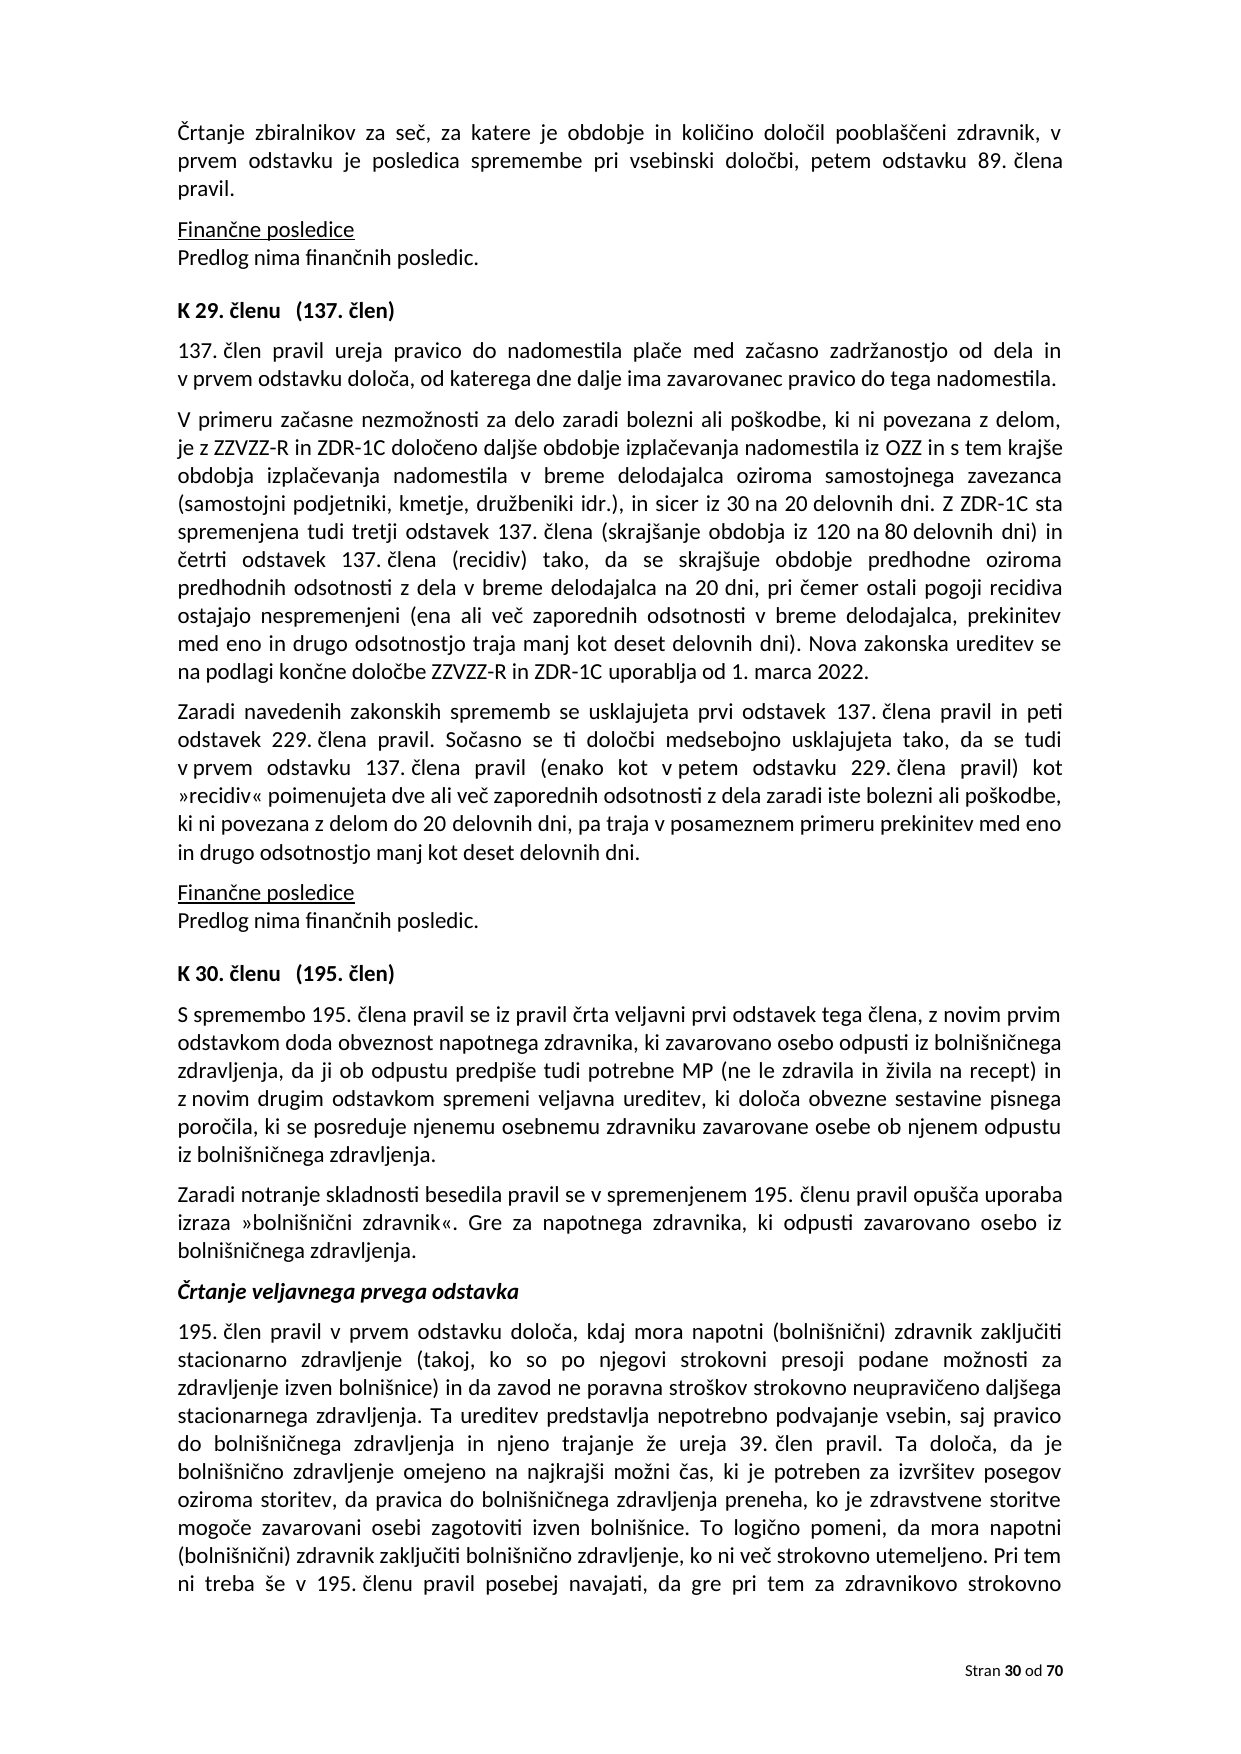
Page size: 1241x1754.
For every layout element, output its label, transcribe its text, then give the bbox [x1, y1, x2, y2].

text Finančne posledice [177, 215, 1063, 243]
text S spremembo 195. člena pravil se iz pravil črta veljavni prvi odstavek tega člena, z novim prvim odstavkom doda obveznost napotnega zdravnika, ki zavarovano osebo odpusti iz bolnišničnega zdravljenja, da ji ob odpustu predpiše tudi potrebne MP (ne le zdravila in živila na recept) in z novim drugim odstavkom spremeni veljavna ureditev, ki določa obvezne sestavine pisnega poročila, ki se posreduje njenemu osebnemu zdravniku zavarovane osebe ob njenem odpustu iz bolnišničnega zdravljenja. [177, 1000, 1063, 1168]
text Zaradi navedenih zakonskih sprememb se usklajujeta prvi odstavek 137. člena pravil in peti odstavek 229. člena pravil. Sočasno se ti določbi medsebojno usklajujeta tako, da se tudi v prvem odstavku 137. člena pravil (enako kot v petem odstavku 229. člena pravil) kot »recidiv« poimenujeta dve ali več zaporednih odsotnosti z dela zaradi iste bolezni ali poškodbe, ki ni povezana z delom do 20 delovnih dni, pa traja v posameznem primeru prekinitev med eno in drugo odsotnostjo manj kot deset delovnih dni. [177, 697, 1063, 866]
text V primeru začasne nezmožnosti za delo zaradi bolezni ali poškodbe, ki ni povezana z delom, je z ZZVZZ-R in ZDR-1C določeno daljše obdobje izplačevanja nadomestila iz OZZ in s tem krajše obdobja izplačevanja nadomestila v breme delodajalca oziroma samostojnega zavezanca (samostojni podjetniki, kmetje, družbeniki idr.), in sicer iz 30 na 20 delovnih dni. Z ZDR-1C sta spremenjena tudi tretji odstavek 137. člena (skrajšanje obdobja iz 120 na 80 delovnih dni) in četrti odstavek 137. člena (recidiv) tako, da se skrajšuje obdobje predhodne oziroma predhodnih odsotnosti z dela v breme delodajalca na 20 dni, pri čemer ostali pogoji recidiva ostajajo nespremenjeni (ena ali več zaporednih odsotnosti v breme delodajalca, prekinitev med eno in drugo odsotnostjo traja manj kot deset delovnih dni). Nova zakonska ureditev se na podlagi končne določbe ZZVZZ-R in ZDR-1C uporablja od 1. marca 2022. [177, 405, 1063, 629]
text Predlog nima finančnih posledic. [177, 243, 1063, 271]
text Predlog nima finančnih posledic. [177, 906, 1063, 934]
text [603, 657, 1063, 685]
text Finančne posledice [177, 878, 1063, 906]
text Zaradi notranje skladnosti besedila pravil se v spremenjenem 195. členu pravil opušča uporaba izraza »bolnišnični zdravnik«. Gre za napotnega zdravnika, ki odpusti zavarovano osebo iz bolnišničnega zdravljenja. [177, 1180, 1063, 1264]
list (137. člen) [177, 296, 1063, 324]
text Črtanje veljavnega prvega odstavka [177, 1277, 1063, 1305]
text Črtanje zbiralnikov za seč, za katere je obdobje in količino določil pooblaščeni zdravnik, v prvem odstavku je posledica spremembe pri vsebinski določbi, petem odstavku 89. člena pravil. [177, 118, 1063, 202]
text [177, 1317, 1063, 1598]
list (195. člen) [177, 959, 1063, 987]
text 137. člen pravil ureja pravico do nadomestila plače med začasno zadržanostjo od dela in v prvem odstavku določa, od katerega dne dalje ima zavarovanec pravico do tega nadomestila. [177, 336, 1063, 392]
